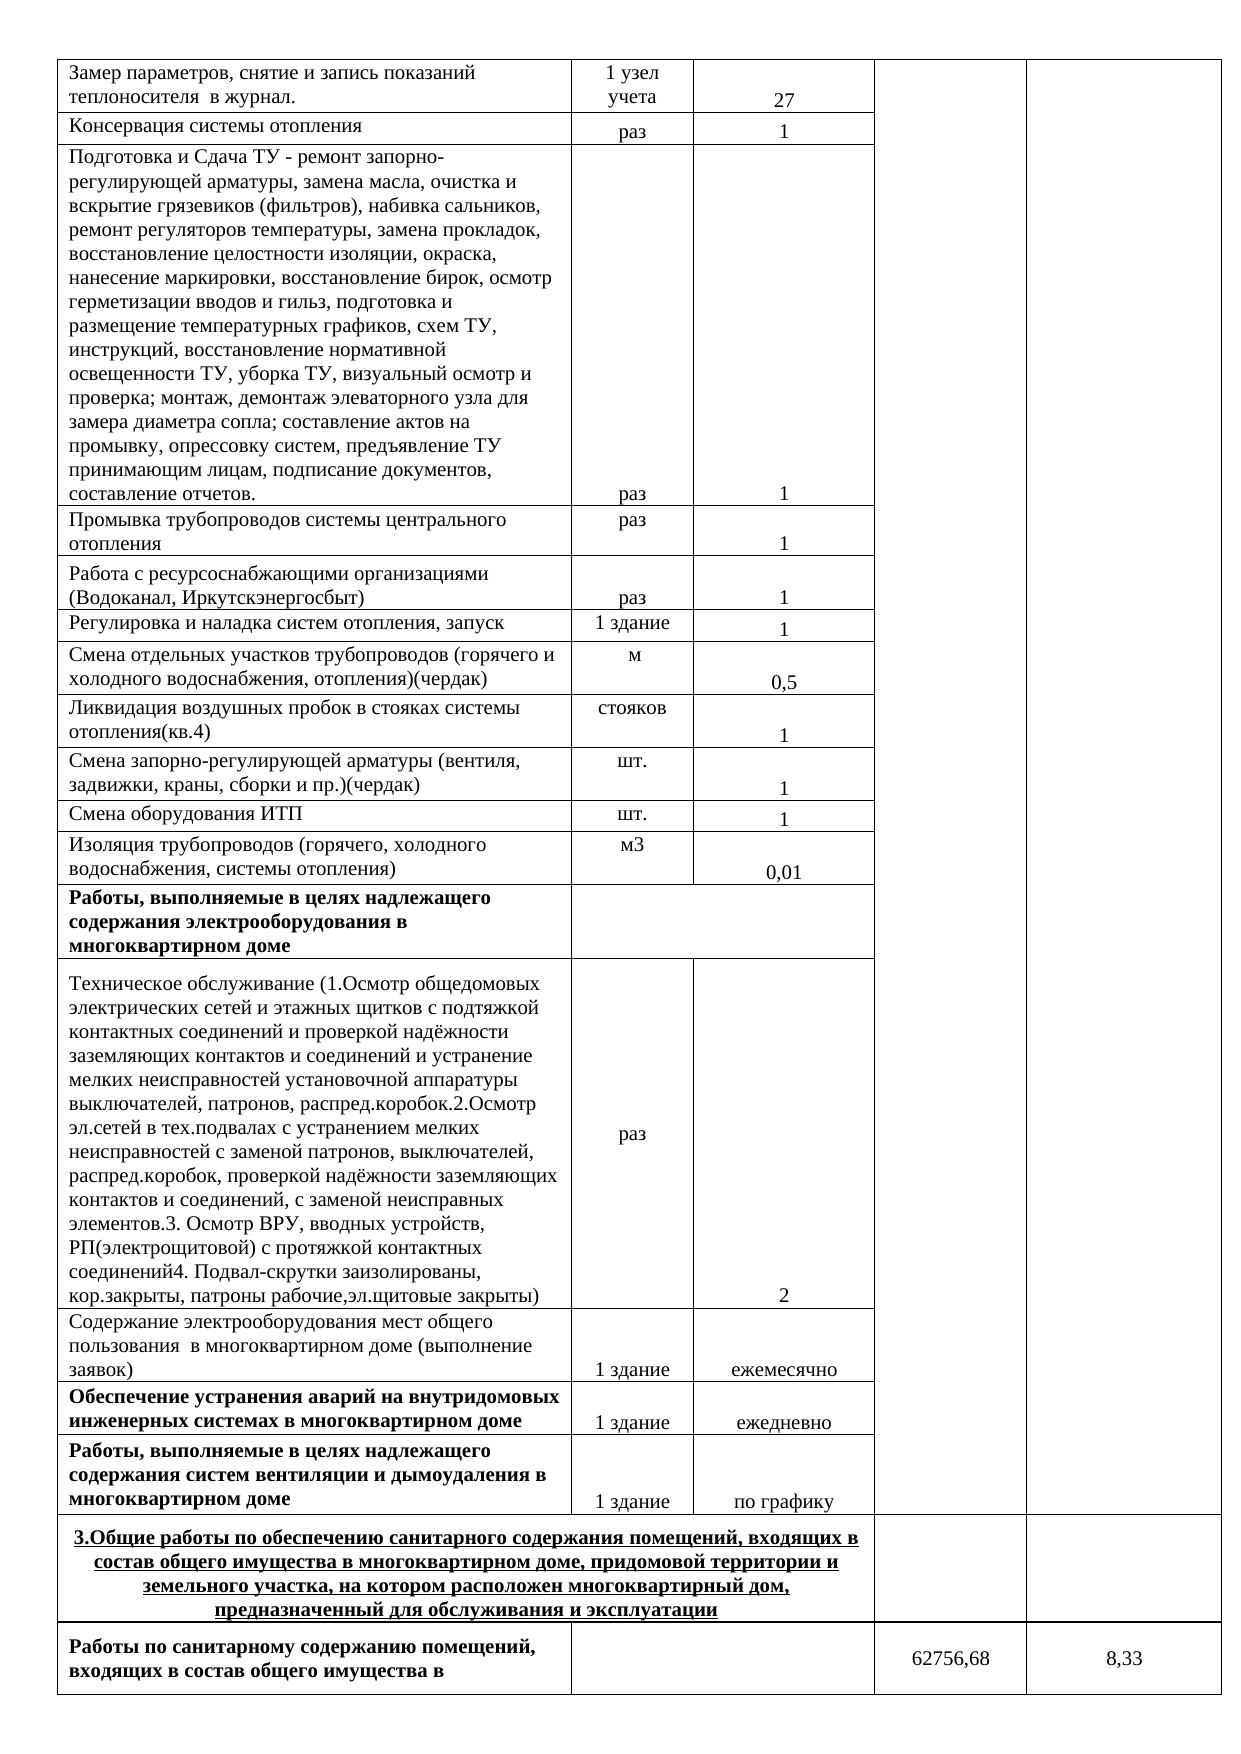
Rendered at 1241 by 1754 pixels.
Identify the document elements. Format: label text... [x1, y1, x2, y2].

table_cell раз [572, 145, 693, 505]
table_cell стояков [572, 695, 693, 747]
table_cell раз [572, 506, 693, 554]
table_cell раз [572, 113, 693, 143]
table_cell 1 [694, 610, 874, 641]
table_cell 8,33 [1027, 1623, 1221, 1694]
table_cell 1 здание [572, 1435, 693, 1513]
table_cell 1 [694, 556, 874, 609]
table_cell Промывка трубопроводов системы центрального отопления [58, 506, 571, 554]
table_cell ежемесячно [694, 1309, 874, 1381]
table_cell [1027, 1515, 1221, 1621]
table_cell 1 [694, 695, 874, 747]
table_cell Техническое обслуживание (1.Осмотр общедомовых электрических сетей и этажных щитков с подтяжкой контактных соединений и проверкой надёжности заземляющих контактов и соединений и устранение мелких неисправностей установочной аппаратуры выключателей, патронов, распред.коробок.2.Осмотр эл.сетей в тех.подвалах с устранением мелких неисправностей с заменой патронов, выключателей, распред.коробок, проверкой надёжности заземляющих контактов и соединений, с заменой неисправных элементов.3. Осмотр ВРУ, вводных устройств, РП(электрощитовой) с протяжкой контактных соединений4. Подвал-скрутки заизолированы, кор.закрыты, патроны рабочие,эл.щитовые закрыты) [58, 959, 571, 1307]
table_cell 62756,68 [875, 1623, 1026, 1694]
table_cell 0,01 [694, 832, 874, 884]
table_cell 1 [694, 506, 874, 554]
table_cell м3 [572, 832, 693, 884]
table_cell Регулировка и наладка систем отопления, запуск [58, 610, 571, 641]
table_cell 27 [694, 60, 874, 112]
table_cell 1 [694, 113, 874, 143]
table_cell Замер параметров, снятие и запись показаний теплоносителя в журнал. [58, 60, 571, 112]
table_cell шт. [572, 801, 693, 831]
table_cell Работа с ресурсоснабжающими организациями (Водоканал, Иркутскэнергосбыт) [58, 556, 571, 609]
table_cell 1 [694, 145, 874, 505]
table_cell Подготовка и Сдача ТУ - ремонт запорно-регулирующей арматуры, замена масла, очистка и вскрытие грязевиков (фильтров), набивка сальников, ремонт регуляторов температуры, замена прокладок, восстановление целостности изоляции, окраска, нанесение маркировки, восстановление бирок, осмотр герметизации вводов и гильз, подготовка и размещение температурных графиков, схем ТУ, инструкций, восстановление нормативной освещенности ТУ, уборка ТУ, визуальный осмотр и проверка; монтаж, демонтаж элеваторного узла для замера диаметра сопла; составление актов на промывку, опрессовку систем, предъявление ТУ принимающим лицам, подписание документов, составление отчетов. [58, 145, 571, 505]
table_cell [875, 1515, 1026, 1621]
table_cell 0,5 [694, 642, 874, 694]
table_cell 1 здание [572, 1309, 693, 1381]
table_cell ежедневно [694, 1382, 874, 1434]
table_cell Консервация системы отопления [58, 113, 571, 143]
table_cell [572, 1623, 874, 1694]
table_cell Смена отдельных участков трубопроводов (горячего и холодного водоснабжения, отопления)(чердак) [58, 642, 571, 694]
table_cell м [572, 642, 693, 694]
table_cell 3.Общие работы по обеспечению санитарного содержания помещений, входящих в состав общего имущества в многоквартирном доме, придомовой территории и земельного участка, на котором расположен многоквартирный дом, предназначенный для обслуживания и эксплуатации [58, 1515, 874, 1621]
table_cell 1 узел учета [572, 60, 693, 112]
table_cell 1 здание [572, 1382, 693, 1434]
table_cell раз [572, 959, 693, 1307]
table_cell 1 [694, 801, 874, 831]
table_cell Смена оборудования ИТП [58, 801, 571, 831]
table_cell Работы, выполняемые в целях надлежащего содержания электрооборудования в многоквартирном доме [58, 885, 571, 957]
table_cell по графику [694, 1435, 874, 1513]
table_cell раз [572, 556, 693, 609]
table_cell Содержание электрооборудования мест общего пользования в многоквартирном доме (выполнение заявок) [58, 1309, 571, 1381]
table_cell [58, 1623, 571, 1694]
table_cell Работы, выполняемые в целях надлежащего содержания систем вентиляции и дымоудаления в многоквартирном доме [58, 1435, 571, 1513]
table_cell 1 [694, 748, 874, 800]
table_cell Изоляция трубопроводов (горячего, холодного водоснабжения, системы отопления) [58, 832, 571, 884]
table_cell [572, 885, 874, 957]
table_cell шт. [572, 748, 693, 800]
table_cell Смена запорно-регулирующей арматуры (вентиля, задвижки, краны, сборки и пр.)(чердак) [58, 748, 571, 800]
table_cell Обеспечение устранения аварий на внутридомовых инженерных системах в многоквартирном доме [58, 1382, 571, 1434]
table_cell 1 здание [572, 610, 693, 641]
table_cell 2 [694, 959, 874, 1307]
table_cell Ликвидация воздушных пробок в стояках системы отопления(кв.4) [58, 695, 571, 747]
